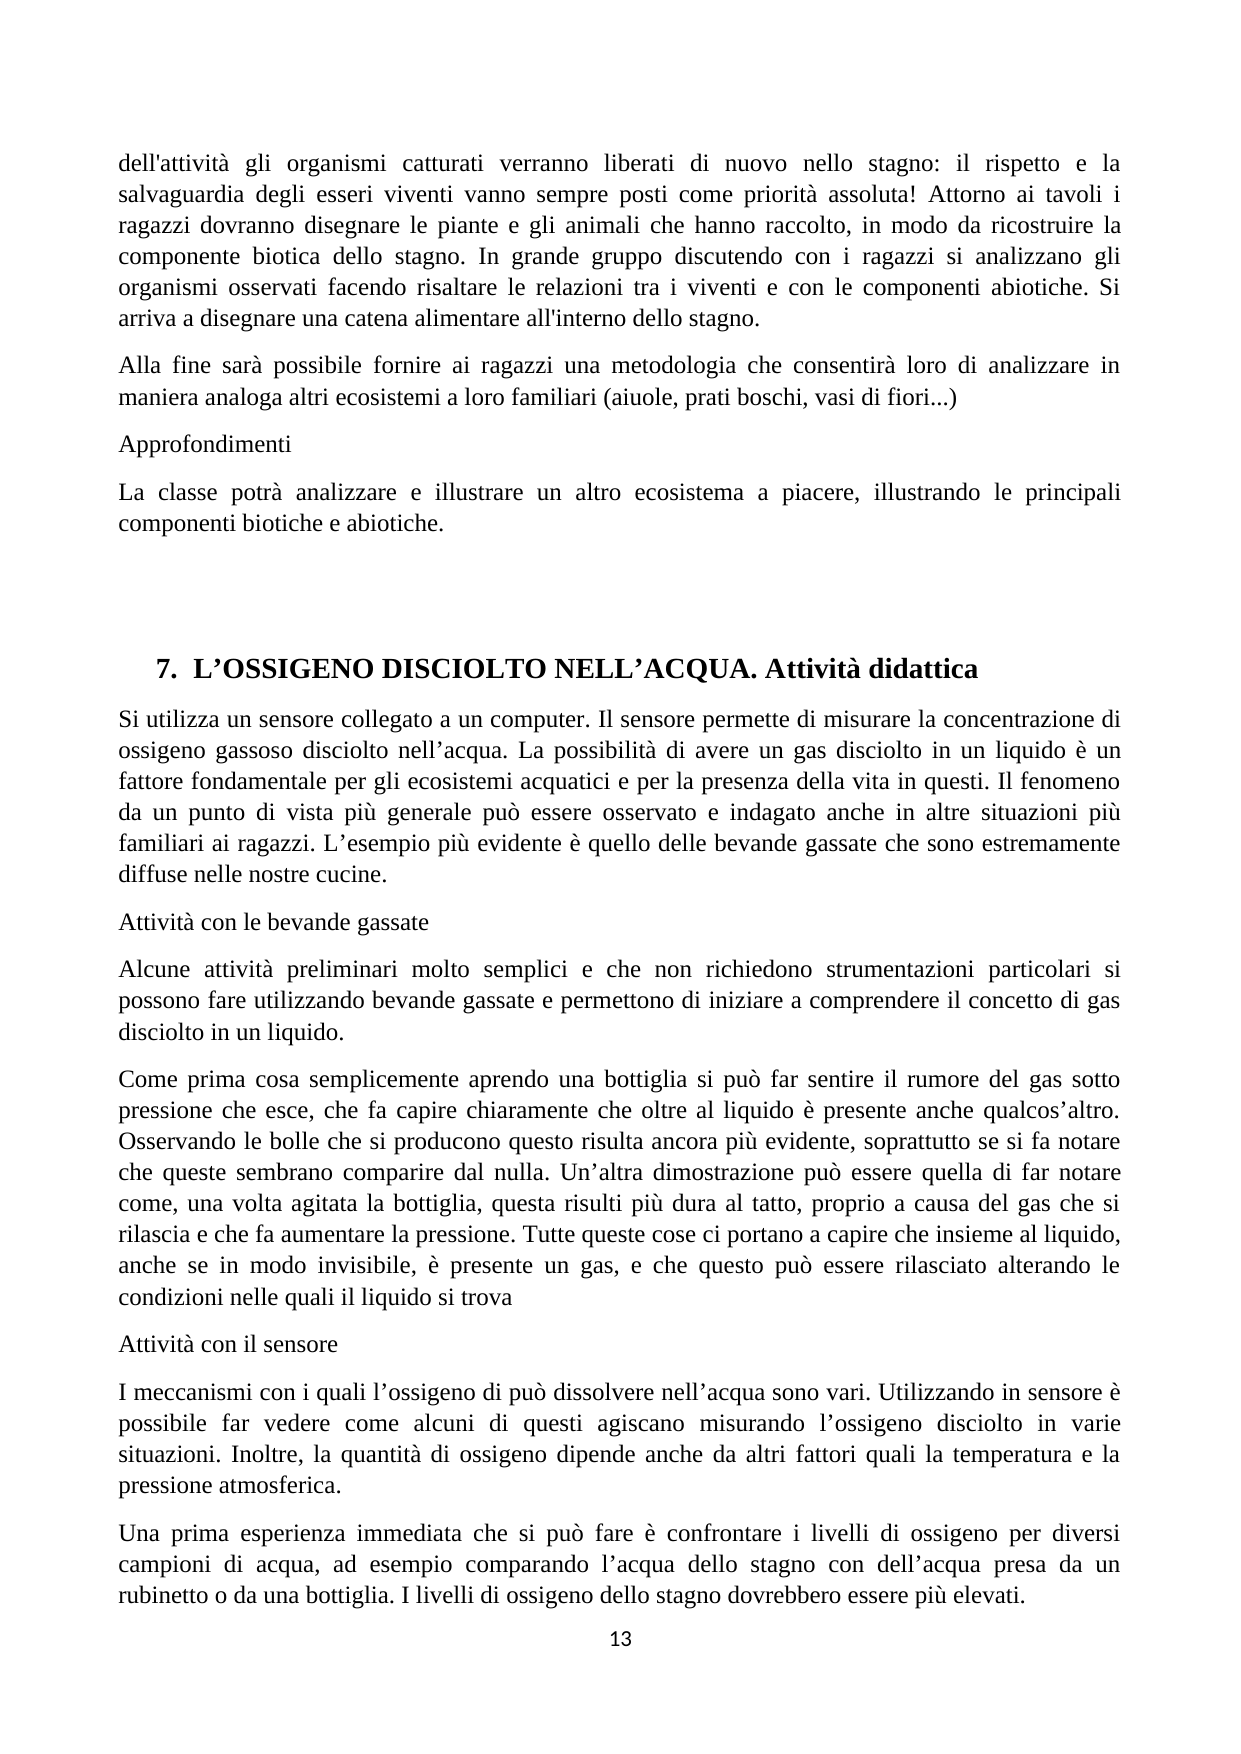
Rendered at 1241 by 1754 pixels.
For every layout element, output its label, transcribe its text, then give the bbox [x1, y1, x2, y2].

text Come prima cosa semplicemente aprendo una bottiglia si può far sentire il rumore del gas sotto pressione che esce, che fa capire chiaramente che oltre al liquido è presente anche qualcos’altro. Osservando le bolle che si producono questo risulta ancora più evidente, soprattutto se si fa notare che queste sembrano comparire dal nulla. Un’altra dimostrazione può essere quella di far notare come, una volta agitata la bottiglia, questa risulti più dura al tatto, proprio a causa del gas che si rilascia e che fa aumentare la pressione. Tutte queste cose ci portano a capire che insieme al liquido, anche se in modo invisibile, è presente un gas, e che questo può essere rilasciato alterando le condizioni nelle quali il liquido si trova [118, 1064, 1122, 1310]
text Alla fine sarà possibile fornire ai ragazzi una metodologia che consentirà loro di analizzare in maniera analoga altri ecosistemi a loro familiari (aiuole, prati boschi, vasi di fiori...) [118, 351, 1122, 410]
list L’ossigeno disciolto nell’acqua. Attività didattica [156, 651, 1122, 685]
text Una prima esperienza immediata che si può fare è confrontare i livelli di ossigeno per diversi campioni di acqua, ad esempio comparando l’acqua dello stagno con dell’acqua presa da un rubinetto o da una bottiglia. I livelli di ossigeno dello stagno dovrebbero essere più elevati. [118, 1518, 1122, 1609]
text I meccanismi con i quali l’ossigeno di può dissolvere nell’acqua sono vari. Utilizzando in sensore è possibile far vedere come alcuni di questi agiscano misurando l’ossigeno disciolto in varie situazioni. Inoltre, la quantità di ossigeno dipende anche da altri fattori quali la temperatura e la pressione atmosferica. [118, 1377, 1122, 1499]
text La classe potrà analizzare e illustrare un altro ecosistema a piacere, illustrando le principali componenti biotiche e abiotiche. [118, 477, 1122, 537]
text Si utilizza un sensore collegato a un computer. Il sensore permette di misurare la concentrazione di ossigeno gassoso disciolto nell’acqua. La possibilità di avere un gas disciolto in un liquido è un fattore fondamentale per gli ecosistemi acquatici e per la presenza della vita in questi. Il fenomeno da un punto di vista più generale può essere osservato e indagato anche in altre situazioni più familiari ai ragazzi. L’esempio più evidente è quello delle bevande gassate che sono estremamente diffuse nelle nostre cucine. [118, 704, 1122, 888]
text Attività con le bevande gassate [118, 907, 1122, 936]
text Attività con il sensore [118, 1329, 1122, 1358]
text Alcune attività preliminari molto semplici e che non richiedono strumentazioni particolari si possono fare utilizzando bevande gassate e permettono di iniziare a comprendere il concetto di gas disciolto in un liquido. [118, 954, 1122, 1045]
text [118, 148, 1122, 332]
text Approfondimenti [118, 429, 1122, 458]
